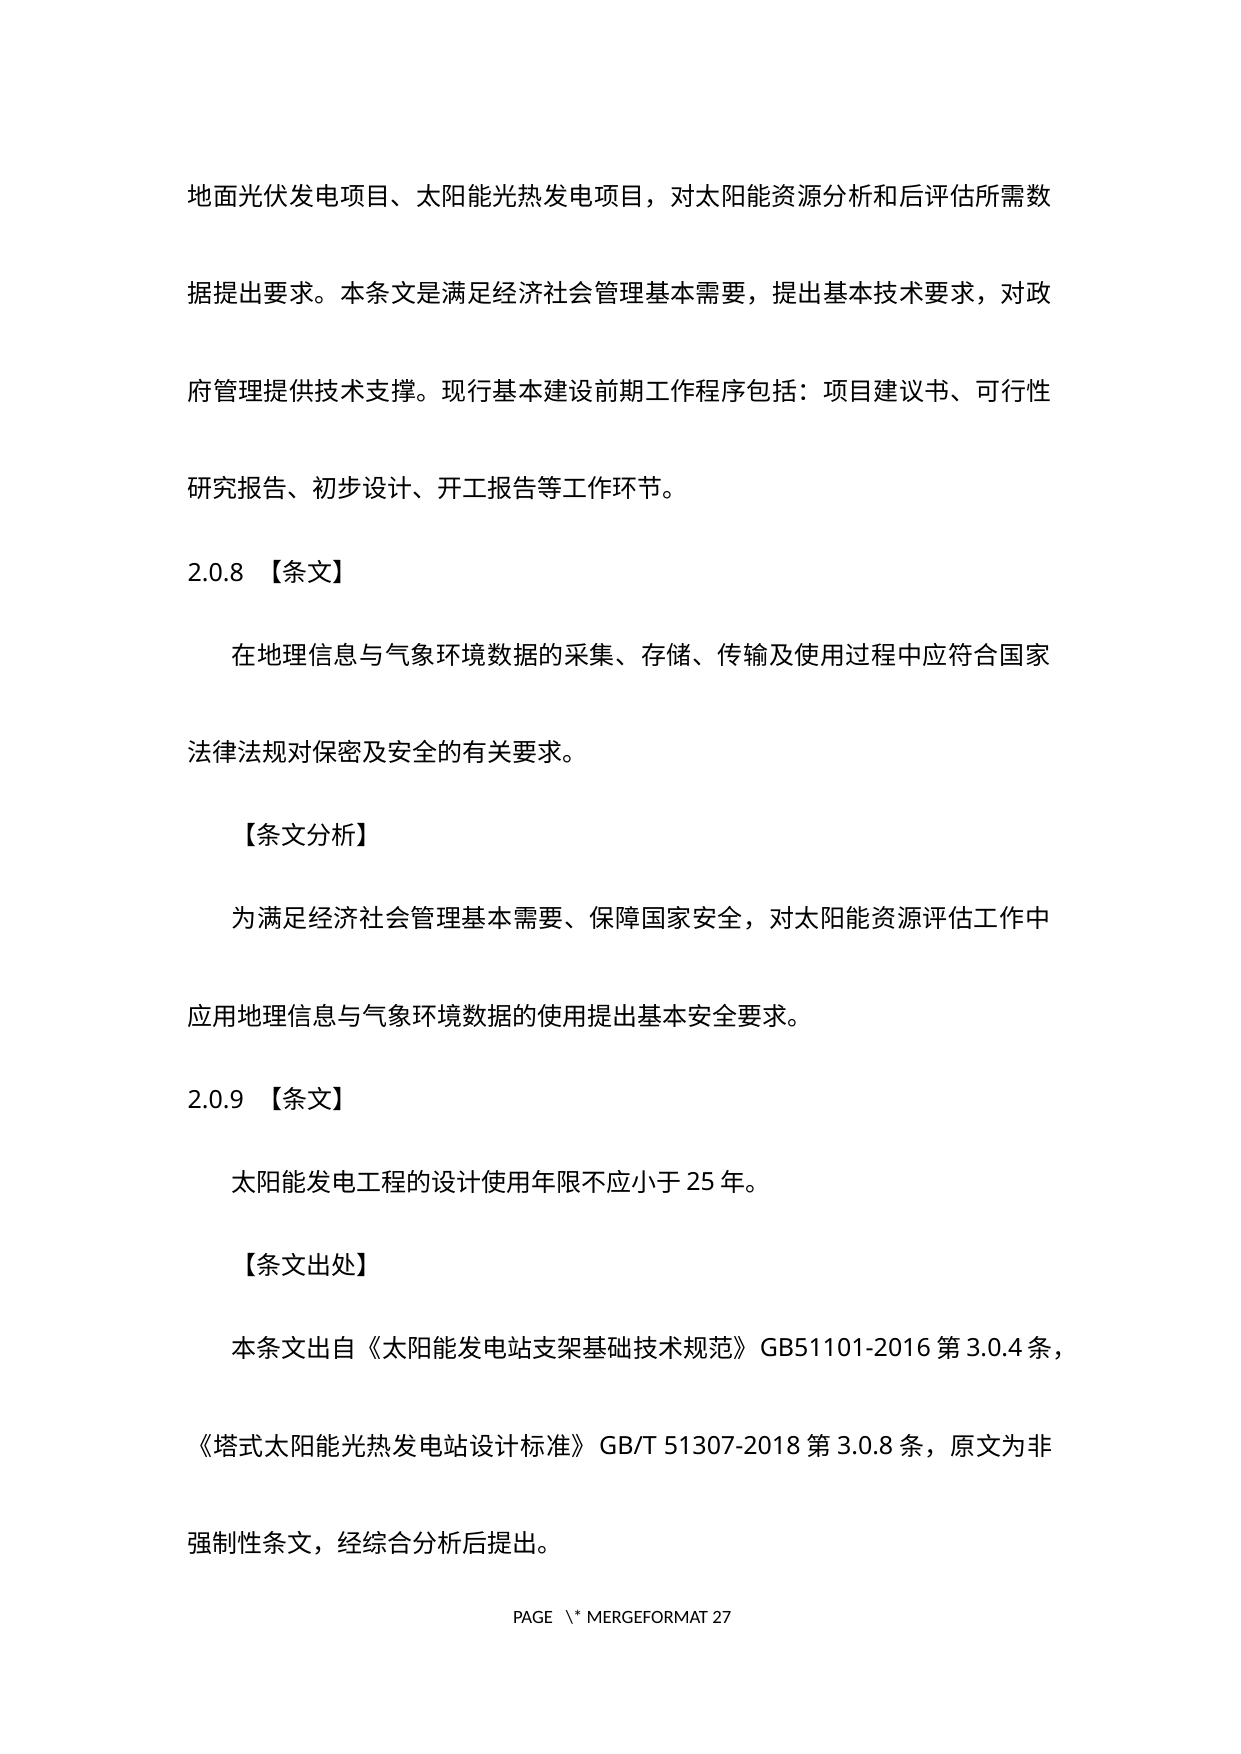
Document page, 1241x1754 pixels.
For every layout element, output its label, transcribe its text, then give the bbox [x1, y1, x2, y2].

text 为满足经济社会管理基本需要、保障国家安全，对太阳能资源评估工作中应用地理信息与气象环境数据的使用提出基本安全要求。 [187, 884, 1053, 1047]
text 2.0.9 【条文】 [187, 1065, 1053, 1130]
text 在地理信息与气象环境数据的采集、存储、传输及使用过程中应符合国家法律法规对保密及安全的有关要求。 [187, 621, 1053, 783]
text 太阳能发电工程的设计使用年限不应小于25年。 [187, 1148, 1053, 1213]
text 【条文出处】 [187, 1231, 1053, 1296]
text 2.0.8 【条文】 [187, 538, 1053, 603]
text 【条文分析】 [187, 801, 1053, 866]
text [187, 162, 1053, 519]
text 本条文出自《太阳能发电站支架基础技术规范》GB51101-2016第3.0.4条，《塔式太阳能光热发电站设计标准》GB/T 51307-2018第3.0.8条，原文为非强制性条文，经综合分析后提出。 [187, 1314, 1053, 1574]
